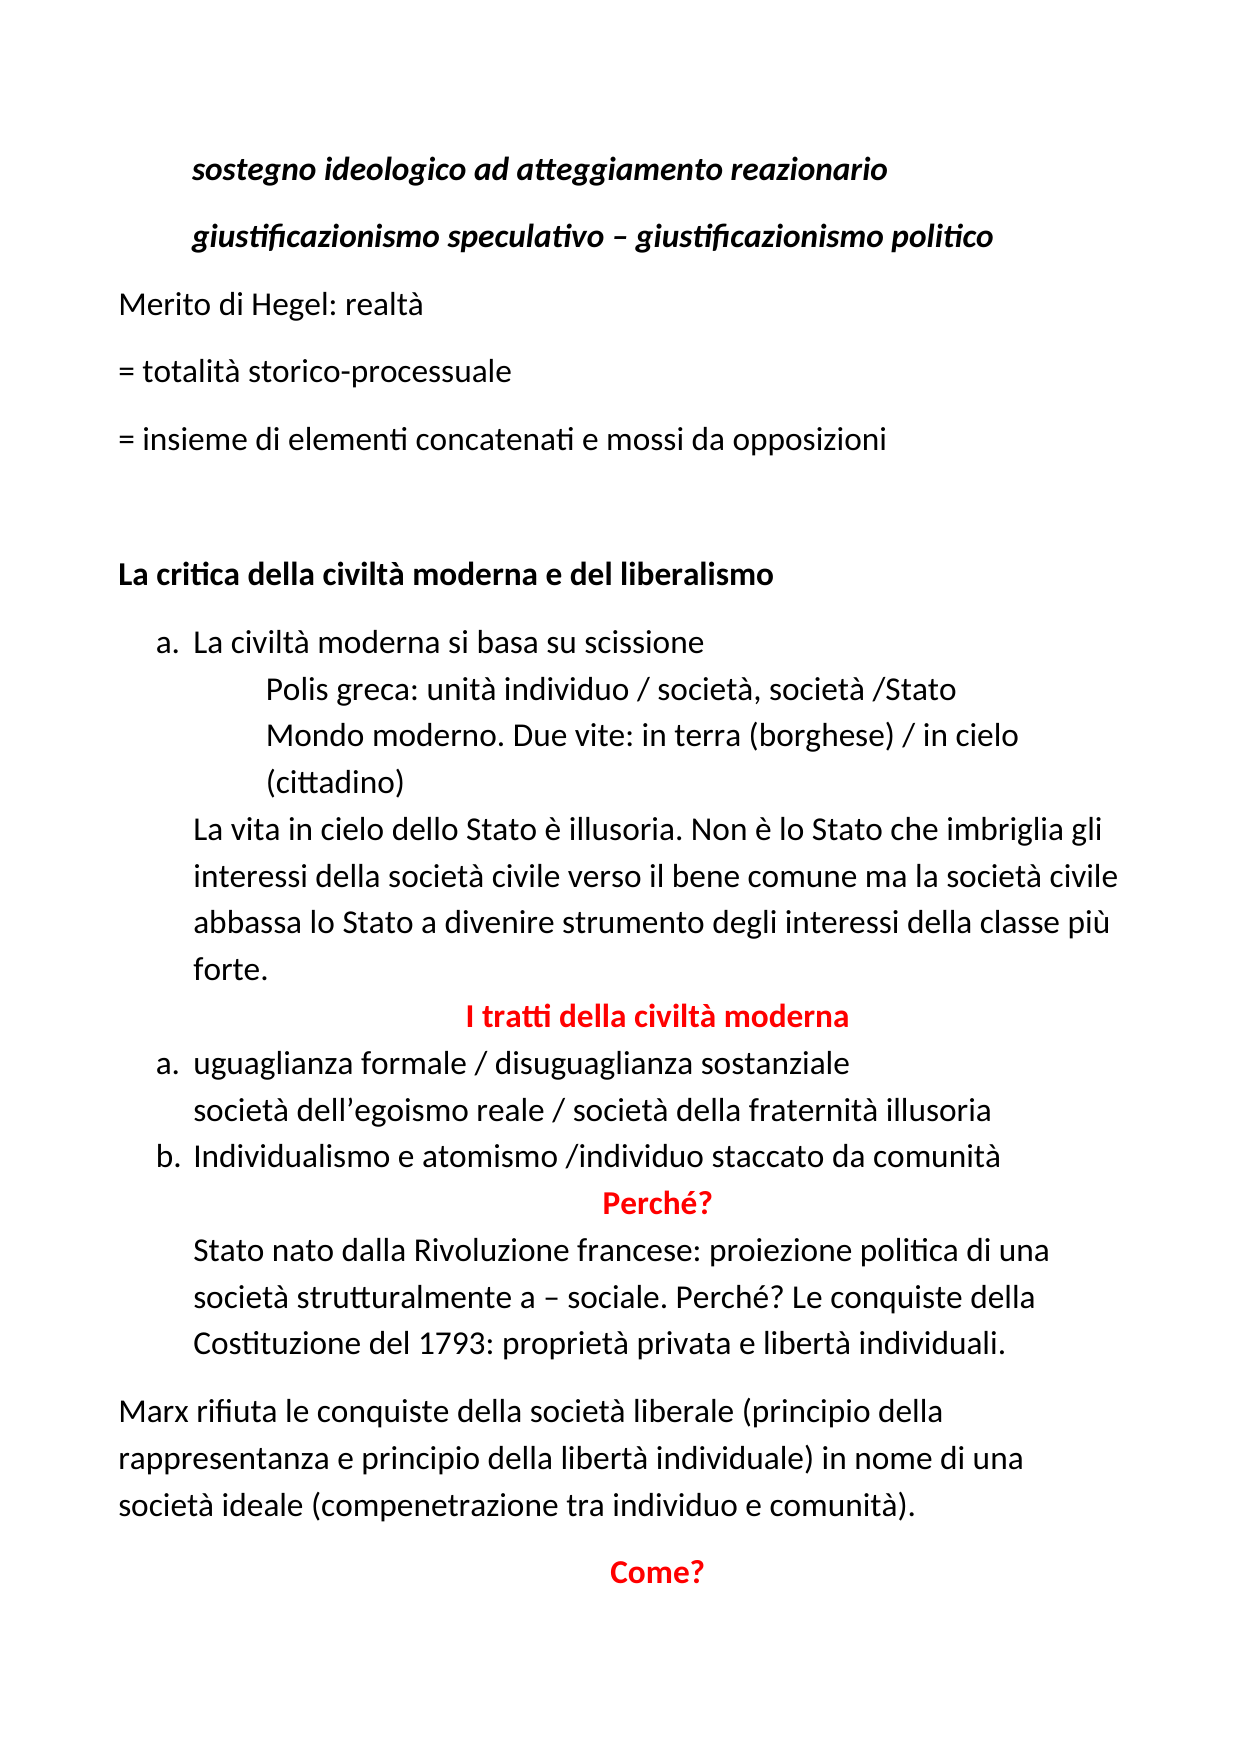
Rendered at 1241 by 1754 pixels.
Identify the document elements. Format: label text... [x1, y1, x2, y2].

list Stato nato dalla Rivoluzione francese: proiezione politica di una società strutturalmente a – sociale. Perché? Le conquiste della Costituzione del 1793: proprietà privata e libertà individuali. [193, 1229, 1122, 1363]
list Perché? [193, 1182, 1122, 1223]
list Come? [193, 1551, 1122, 1592]
text sostegno ideologico ad atteggiamento reazionario [192, 148, 1122, 188]
text giustificazionismo speculativo – giustificazionismo politico [192, 215, 1122, 256]
text = insieme di elementi concatenati e mossi da opposizioni [118, 418, 1122, 459]
text La critica della civiltà moderna e del liberalismo [118, 553, 1122, 594]
list La vita in cielo dello Stato è illusoria. Non è lo Stato che imbriglia gli interessi della società civile verso il bene comune ma la società civile abbassa lo Stato a divenire strumento degli interessi della classe più forte. [193, 808, 1122, 989]
list Mondo moderno. Due vite: in terra (borghese) / in cielo (cittadino) [266, 714, 1122, 802]
text Marx rifiuta le conquiste della società liberale (principio della rappresentanza e principio della libertà individuale) in nome di una società ideale (compenetrazione tra individuo e comunità). [118, 1390, 1122, 1524]
text = totalità storico-processuale [118, 350, 1122, 391]
list uguaglianza formale / disuguaglianza sostanziale [156, 1042, 1122, 1082]
list Individualismo e atomismo /individuo staccato da comunità [156, 1135, 1122, 1176]
list società dell’egoismo reale / società della fraternità illusoria [193, 1088, 1122, 1129]
text Merito di Hegel: realtà [118, 283, 1122, 323]
list I tratti della civiltà moderna [193, 995, 1122, 1036]
list Polis greca: unità individuo / società, società /Stato [266, 668, 1122, 708]
list La civiltà moderna si basa su scissione [156, 621, 1122, 662]
